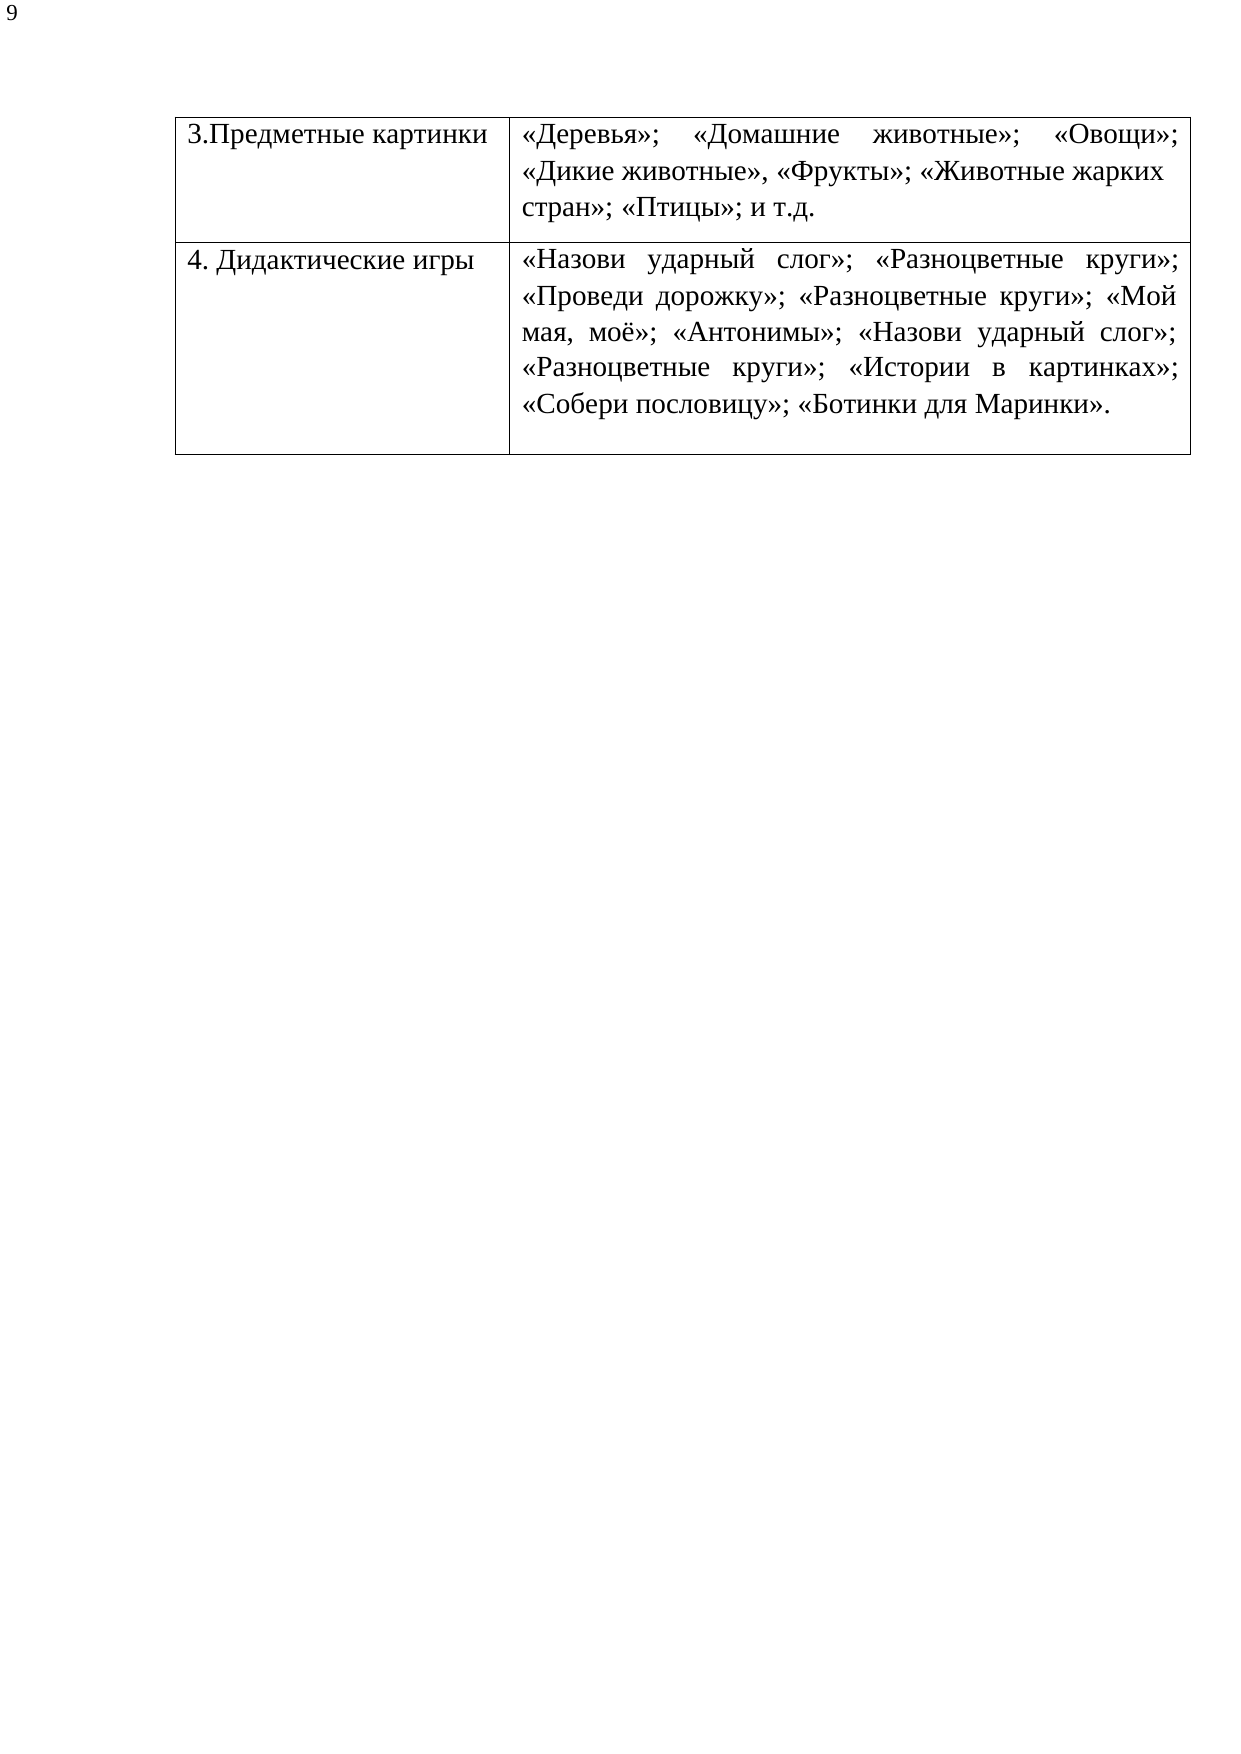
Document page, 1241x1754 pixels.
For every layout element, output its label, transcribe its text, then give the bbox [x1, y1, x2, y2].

table_cell 4. Дидактические игры [176, 243, 509, 453]
table_cell «Назови ударный слог»; «Разноцветные круги»; «Проведи дорожку»; «Разноцветные круги»; «Мой мая, моё»; «Антонимы»; «Назови ударный слог»; «Разноцветные круги»; «Истории в картинках»; «Собери пословицу»; «Ботинки для Маринки». [510, 243, 1190, 453]
table_header 3.Предметные картинки [176, 118, 509, 242]
table_header «Деревья»; «Домашние животные»; «Овощи»; «Дикие животные», «Фрукты»; «Животные жарких стран»; «Птицы»; и т.д. [510, 118, 1190, 242]
